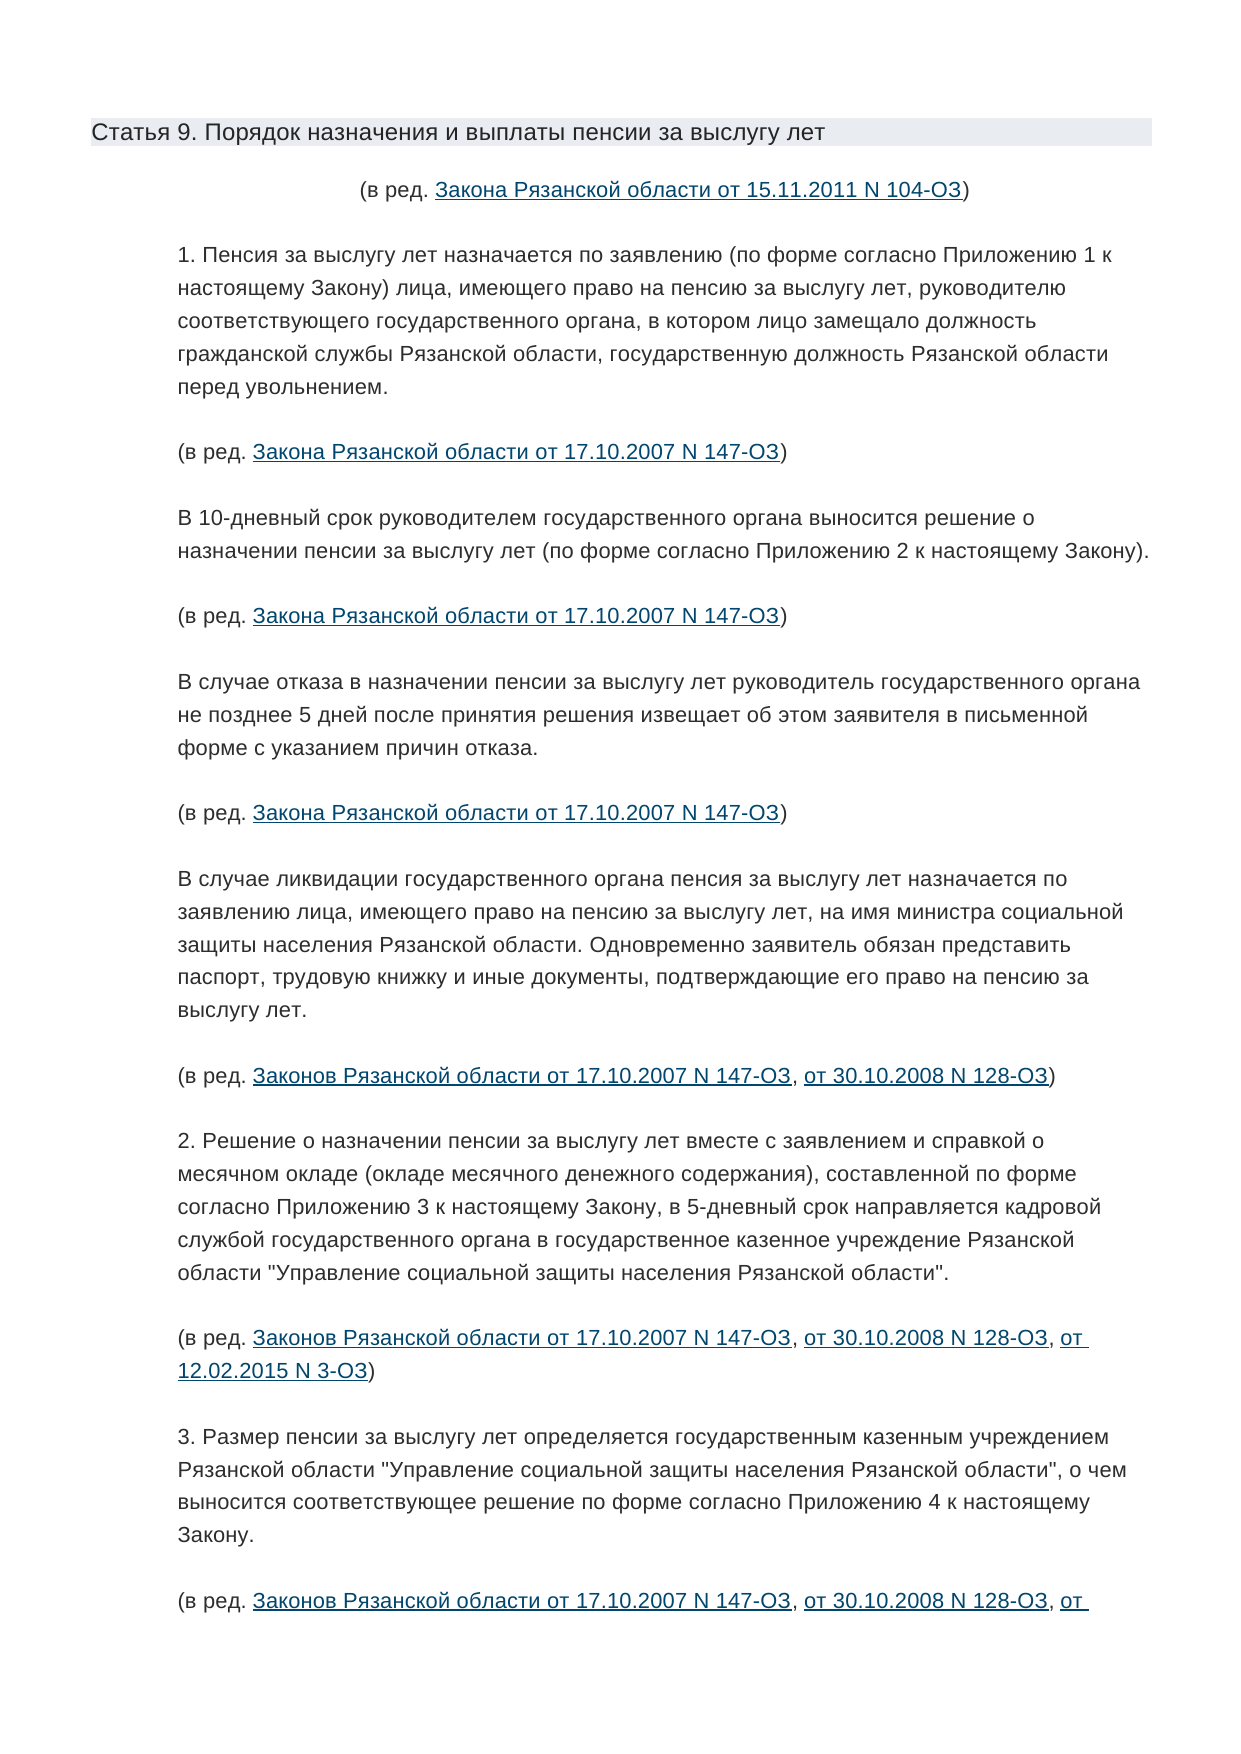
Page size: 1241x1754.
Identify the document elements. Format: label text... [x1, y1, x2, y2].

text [177, 202, 1152, 1613]
text (в ред. Закона Рязанской области от 15.11.2011 N 104-ОЗ) [177, 169, 1152, 202]
text Статья 9. Порядок назначения и выплаты пенсии за выслугу лет [91, 118, 1152, 146]
